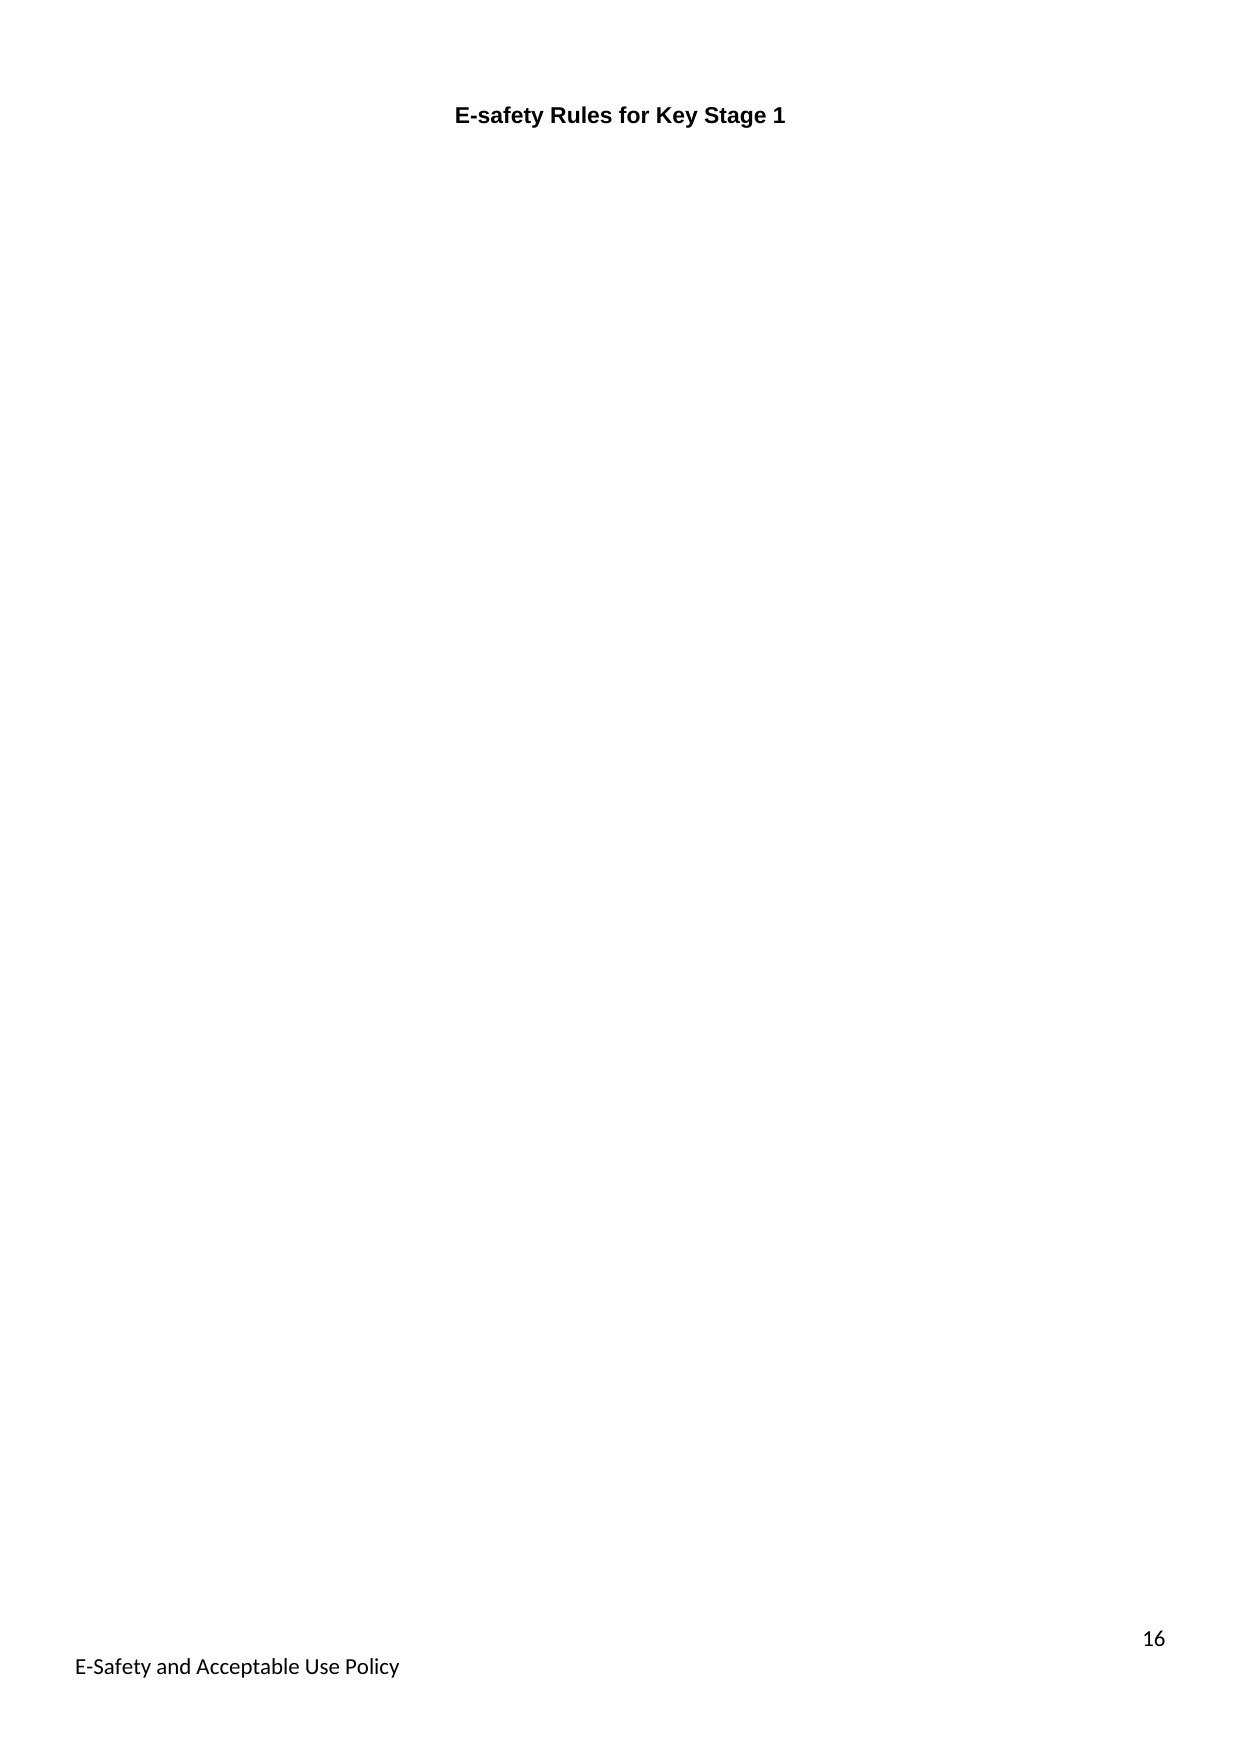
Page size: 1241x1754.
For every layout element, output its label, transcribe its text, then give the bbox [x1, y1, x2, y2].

subtitle E-safety Rules for Key Stage 1 [75, 102, 1165, 128]
